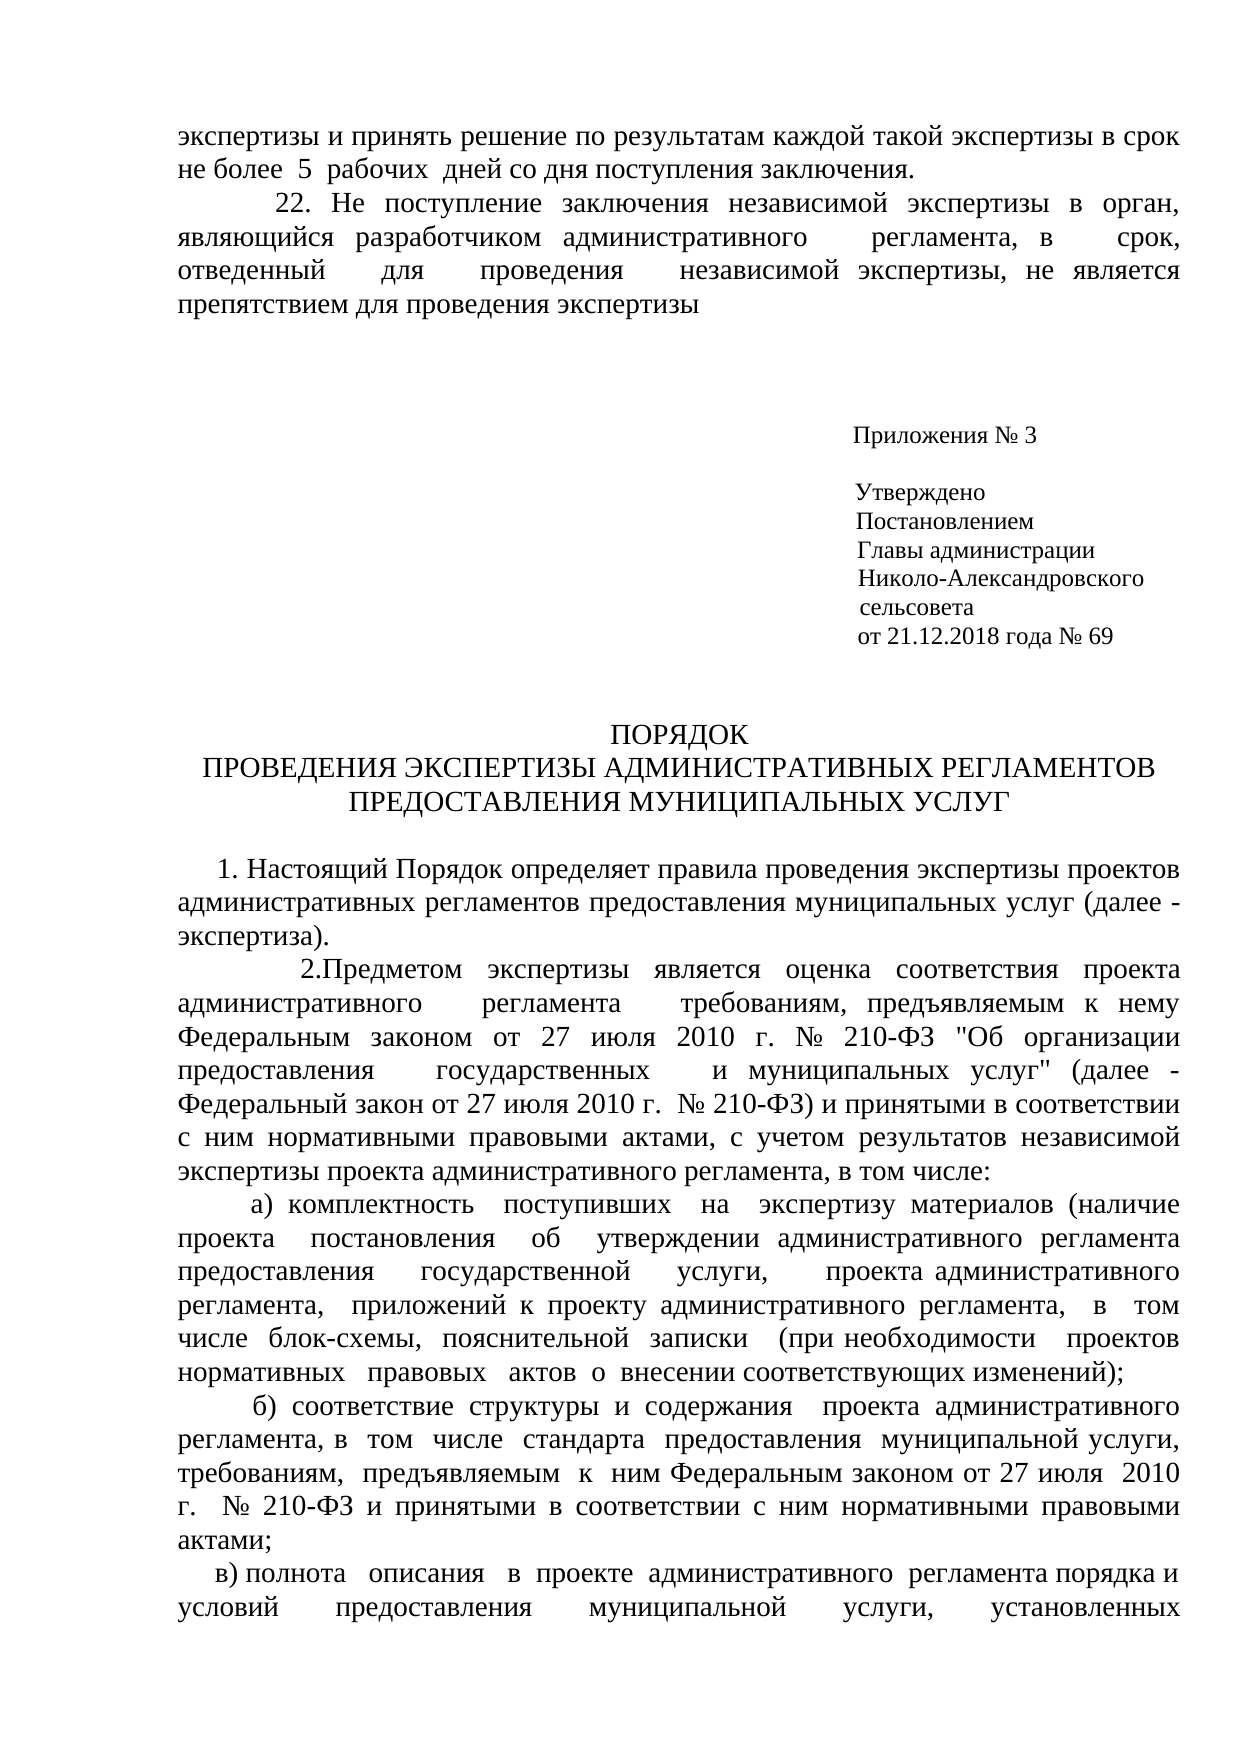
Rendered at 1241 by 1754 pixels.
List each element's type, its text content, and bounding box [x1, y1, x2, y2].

text Николо-Александровского [177, 563, 1181, 592]
text 22. Не поступление заключения независимой экспертизы в орган, являющийся разработчиком административного регламента, в срок, отведенный для проведения независимой экспертизы, не является препятствием для проведения экспертизы [177, 185, 1181, 319]
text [177, 1555, 1181, 1622]
text 1. Настоящий Порядок определяет правила проведения экспертизы проектов административных регламентов предоставления муниципальных услуг (далее - экспертиза). [177, 851, 1181, 952]
text а) комплектность поступивших на экспертизу материалов (наличие проекта постановления об утверждении административного регламента предоставления государственной услуги, проекта административного регламента, приложений к проекту административного регламента, в том числе блок-схемы, пояснительной записки (при необходимости проектов нормативных правовых актов о внесении соответствующих изменений); [177, 1186, 1181, 1388]
text 2.Предметом экспертизы является оценка соответствия проекта административного регламента требованиям, предъявляемым к нему Федеральным законом от 27 июля 2010 г. № 210-ФЗ "Об организации предоставления государственных и муниципальных услуг" (далее -Федеральный закон от 27 июля 2010 г. № 210-ФЗ) и принятыми в соответствии с ним нормативными правовыми актами, с учетом результатов независимой экспертизы проекта административного регламента, в том числе: [177, 952, 1181, 1186]
text ПРОВЕДЕНИЯ ЭКСПЕРТИЗЫ АДМИНИСТРАТИВНЫХ РЕГЛАМЕНТОВ [177, 750, 1181, 784]
text сельсовета [177, 592, 1181, 621]
text б) соответствие структуры и содержания проекта административного регламента, в том числе стандарта предоставления муниципальной услуги, требованиям, предъявляемым к ним Федеральным законом от 27 июля 2010 г. № 210-ФЗ и принятыми в соответствии с ним нормативными правовыми актами; [177, 1388, 1181, 1555]
text Главы администрации [177, 535, 1181, 563]
text ПРЕДОСТАВЛЕНИЯ МУНИЦИПАЛЬНЫХ УСЛУГ [177, 784, 1181, 817]
text Приложения № 3 [177, 420, 1181, 449]
text Утверждено [177, 477, 1181, 506]
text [177, 118, 1181, 185]
text Постановлением [177, 506, 1181, 535]
text ПОРЯДОК [177, 717, 1181, 750]
text от 21.12.2018 года № 69 [177, 621, 1181, 650]
